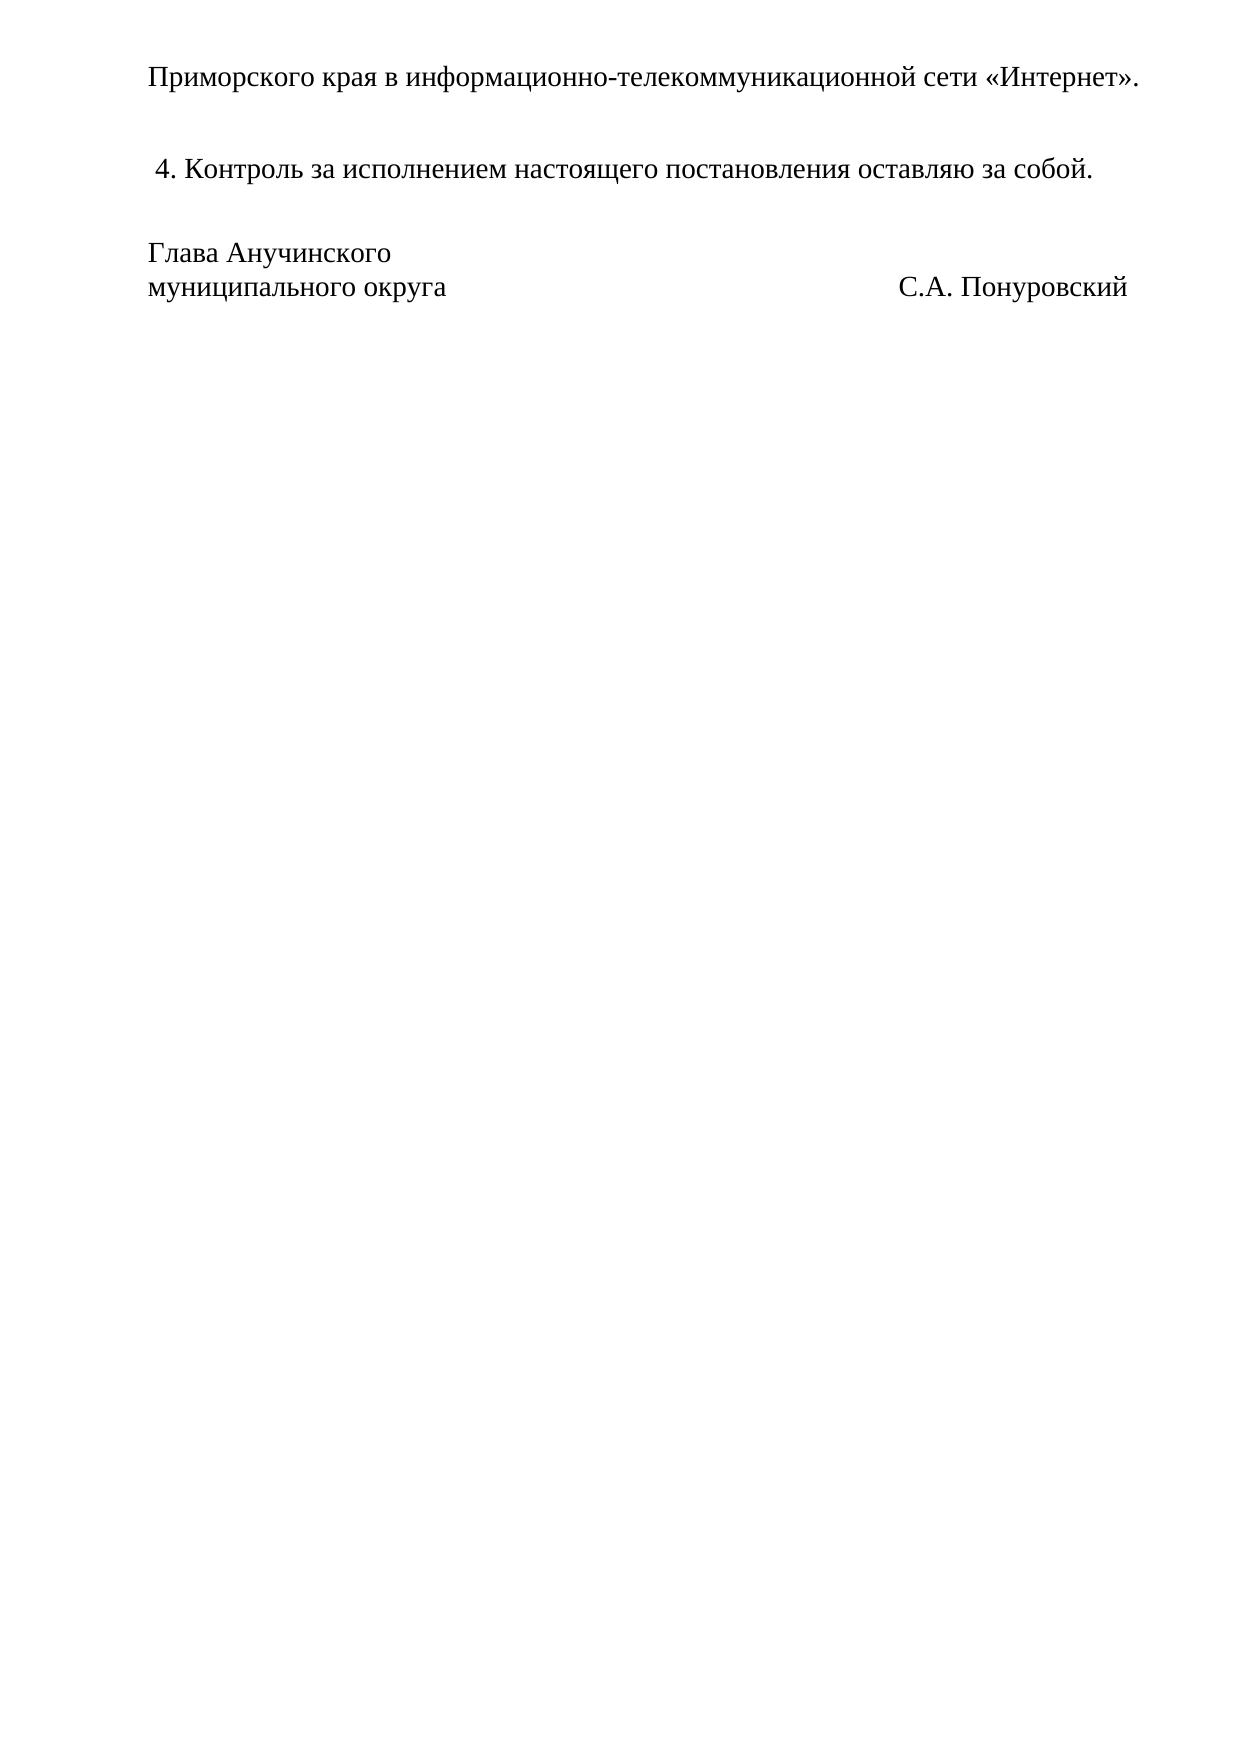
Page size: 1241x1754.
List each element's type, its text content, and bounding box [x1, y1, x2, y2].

text муниципального округа С.А. Понуровский [148, 269, 1152, 302]
text 4. Контроль за исполнением настоящего постановления оставляю за собой. [148, 151, 1152, 185]
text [148, 59, 1152, 93]
text Глава Анучинского [148, 235, 1152, 269]
